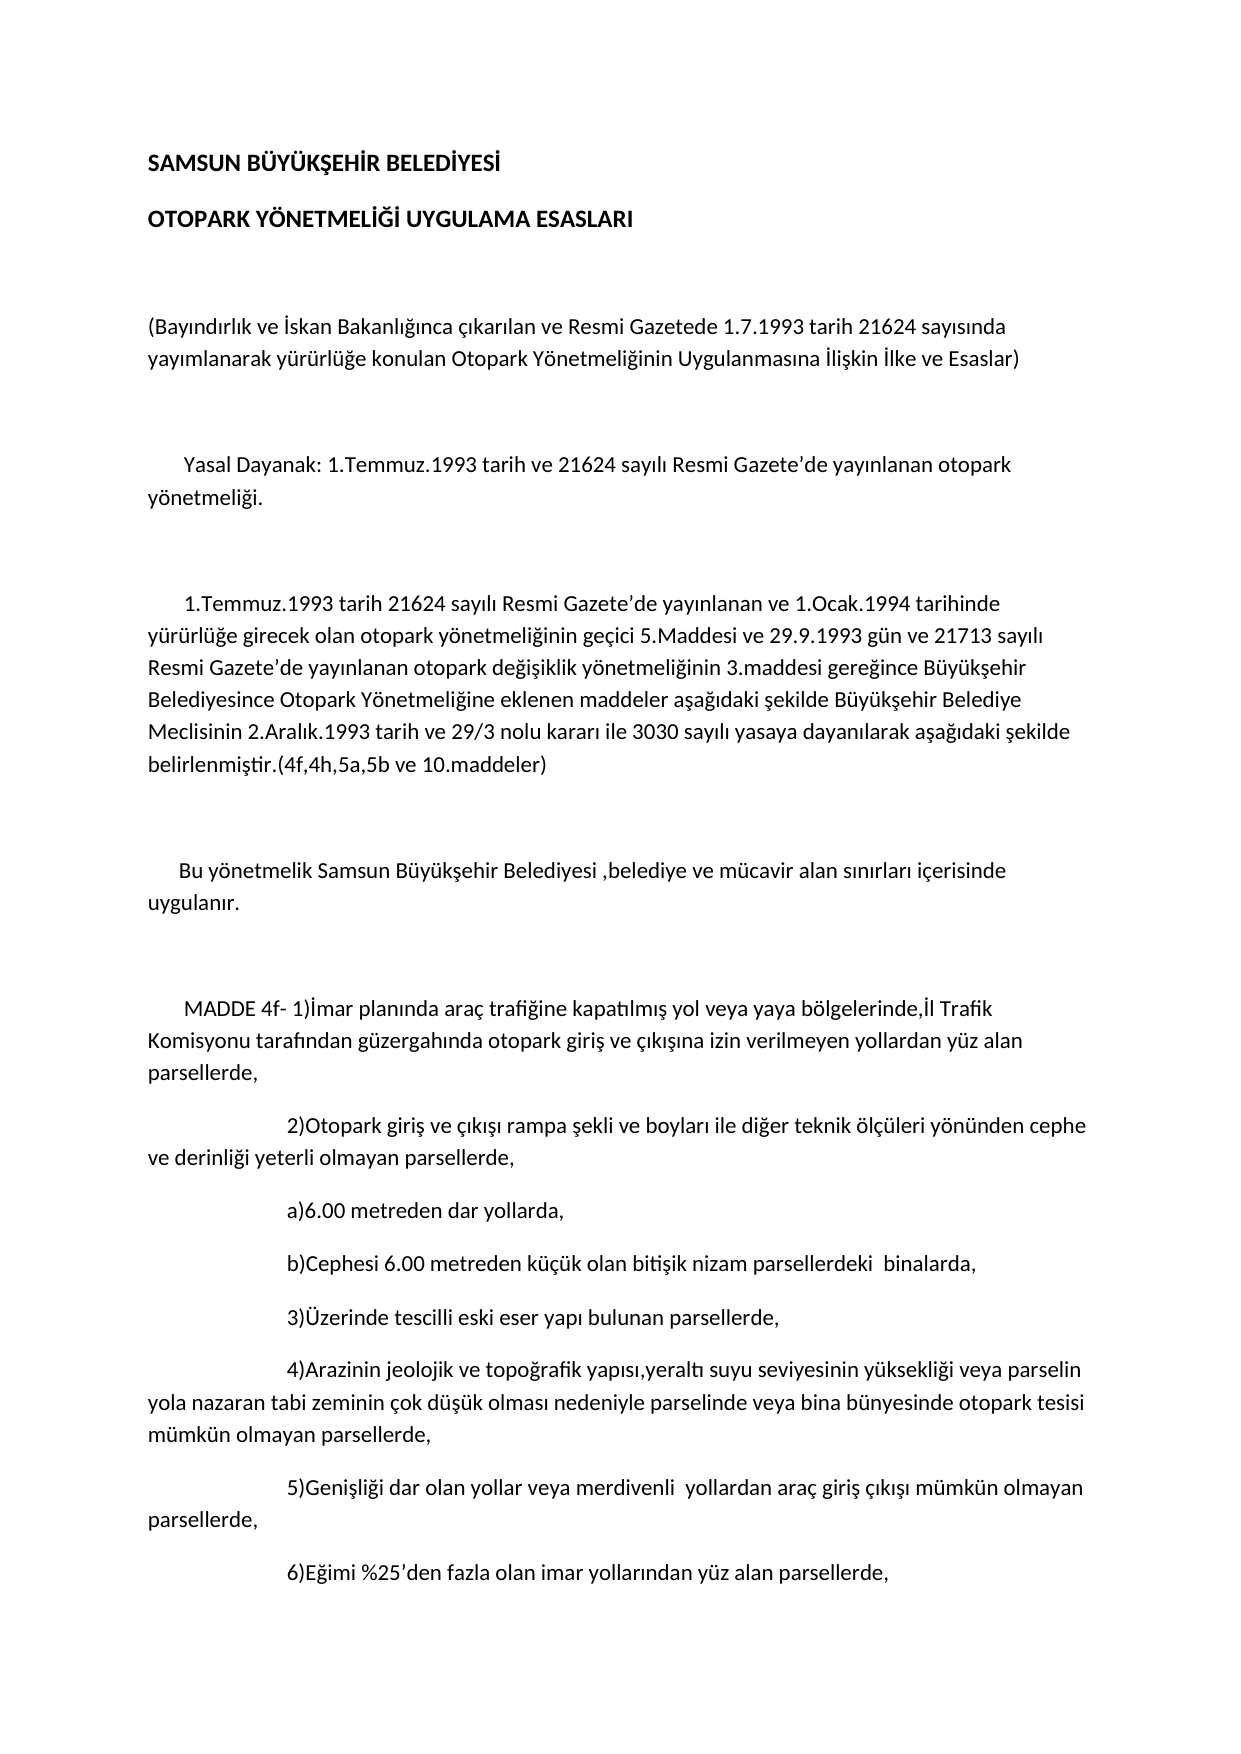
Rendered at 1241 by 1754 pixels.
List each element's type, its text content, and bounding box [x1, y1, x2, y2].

text Bu yönetmelik Samsun Büyükşehir Belediyesi ,belediye ve mücavir alan sınırları içerisinde uygulanır. [148, 856, 1093, 916]
text 2)Otopark giriş ve çıkışı rampa şekli ve boyları ile diğer teknik ölçüleri yönünden cephe ve derinliği yeterli olmayan parsellerde, [148, 1111, 1093, 1172]
text 4)Arazinin jeolojik ve topoğrafik yapısı,yeraltı suyu seviyesinin yüksekliği veya parselin yola nazaran tabi zeminin çok düşük olması nedeniyle parselinde veya bina bünyesinde otopark tesisi mümkün olmayan parsellerde, [148, 1356, 1093, 1448]
text 1.Temmuz.1993 tarih 21624 sayılı Resmi Gazete’de yayınlanan ve 1.Ocak.1994 tarihinde yürürlüğe girecek olan otopark yönetmeliğinin geçici 5.Maddesi ve 29.9.1993 gün ve 21713 sayılı Resmi Gazete’de yayınlanan otopark değişiklik yönetmeliğinin 3.maddesi gereğince Büyükşehir Belediyesince Otopark Yönetmeliğine eklenen maddeler aşağıdaki şekilde Büyükşehir Belediye Meclisinin 2.Aralık.1993 tarih ve 29/3 nolu kararı ile 3030 sayılı yasaya dayanılarak aşağıdaki şekilde belirlenmiştir.(4f,4h,5a,5b ve 10.maddeler) [148, 589, 1093, 778]
text 3)Üzerinde tescilli eski eser yapı bulunan parsellerde, [148, 1303, 1093, 1331]
text OTOPARK YÖNETMELİĞİ UYGULAMA ESASLARI [148, 203, 1093, 234]
text 5)Genişliği dar olan yollar veya merdivenli yollardan araç giriş çıkışı mümkün olmayan parsellerde, [148, 1473, 1093, 1533]
text b)Cephesi 6.00 metreden küçük olan bitişik nizam parsellerdeki binalarda, [148, 1249, 1093, 1278]
text a)6.00 metreden dar yollarda, [148, 1197, 1093, 1224]
text 6)Eğimi %25’den fazla olan imar yollarından yüz alan parsellerde, [148, 1558, 1093, 1586]
text MADDE 4f- 1)İmar planında araç trafiğine kapatılmış yol veya yaya bölgelerinde,İl Trafik Komisyonu tarafından güzergahında otopark giriş ve çıkışına izin verilmeyen yollardan yüz alan parsellerde, [148, 994, 1093, 1086]
text Yasal Dayanak: 1.Temmuz.1993 tarih ve 21624 sayılı Resmi Gazete’de yayınlanan otopark yönetmeliği. [148, 451, 1093, 511]
text SAMSUN BÜYÜKŞEHİR BELEDİYESİ [148, 148, 1093, 178]
text (Bayındırlık ve İskan Bakanlığınca çıkarılan ve Resmi Gazetede 1.7.1993 tarih 21624 sayısında yayımlanarak yürürlüğe konulan Otopark Yönetmeliğinin Uygulanmasına İlişkin İlke ve Esaslar) [148, 312, 1093, 372]
